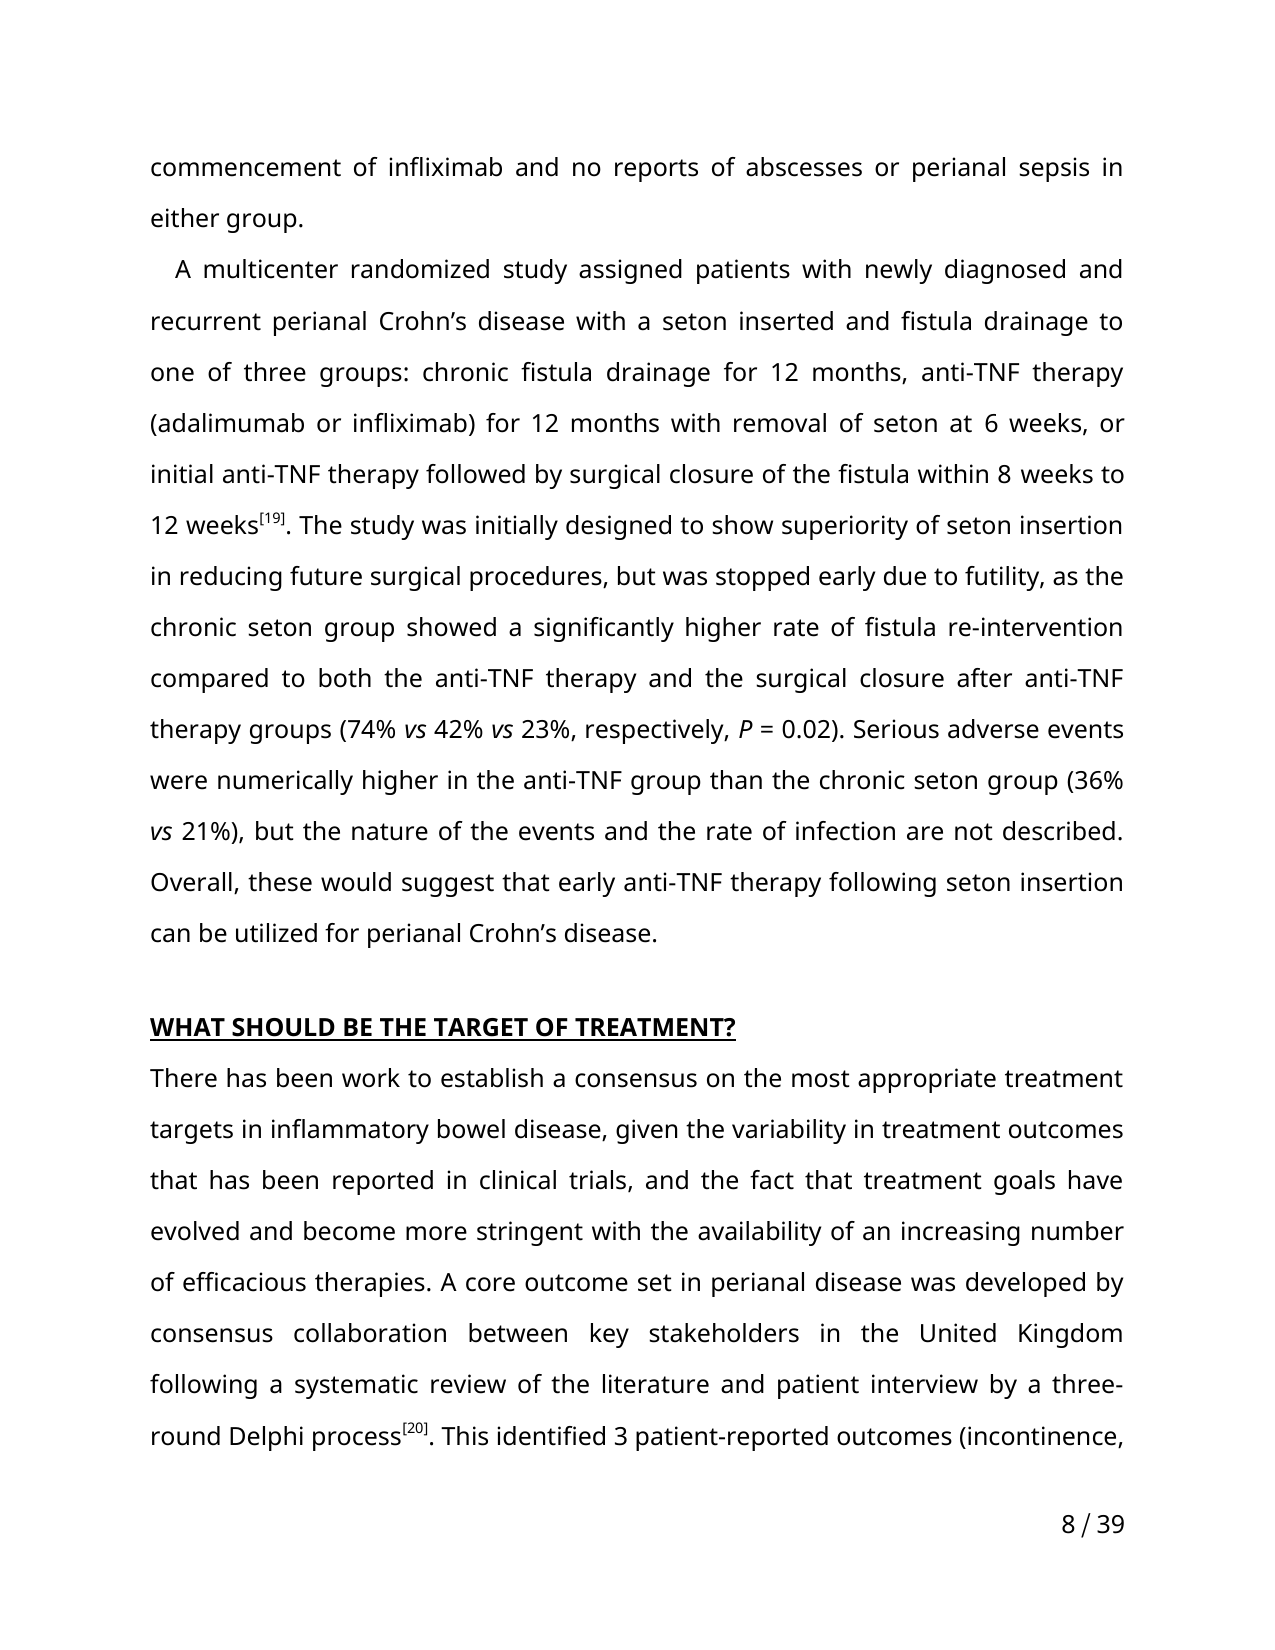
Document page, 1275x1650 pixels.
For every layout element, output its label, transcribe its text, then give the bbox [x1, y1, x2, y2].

text What should be the target of treatment? [150, 1010, 1125, 1044]
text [150, 150, 1125, 235]
text A multicenter randomized study assigned patients with newly diagnosed and recurrent perianal Crohn’s disease with a seton inserted and fistula drainage to one of three groups: chronic fistula drainage for 12 months, anti-TNF therapy (adalimumab or infliximab) for 12 months with removal of seton at 6 weeks, or initial anti-TNF therapy followed by surgical closure of the fistula within 8 weeks to 12 weeks[19]. The study was initially designed to show superiority of seton insertion in reducing future surgical procedures, but was stopped early due to futility, as the chronic seton group showed a significantly higher rate of fistula re-intervention compared to both the anti-TNF therapy and the surgical closure after anti-TNF therapy groups (74% vs 42% vs 23%, respectively, P = 0.02). Serious adverse events were numerically higher in the anti-TNF group than the chronic seton group (36% vs 21%), but the nature of the events and the rate of infection are not described. Overall, these would suggest that early anti-TNF therapy following seton insertion can be utilized for perianal Crohn’s disease. [150, 252, 1125, 950]
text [150, 1061, 1125, 1452]
